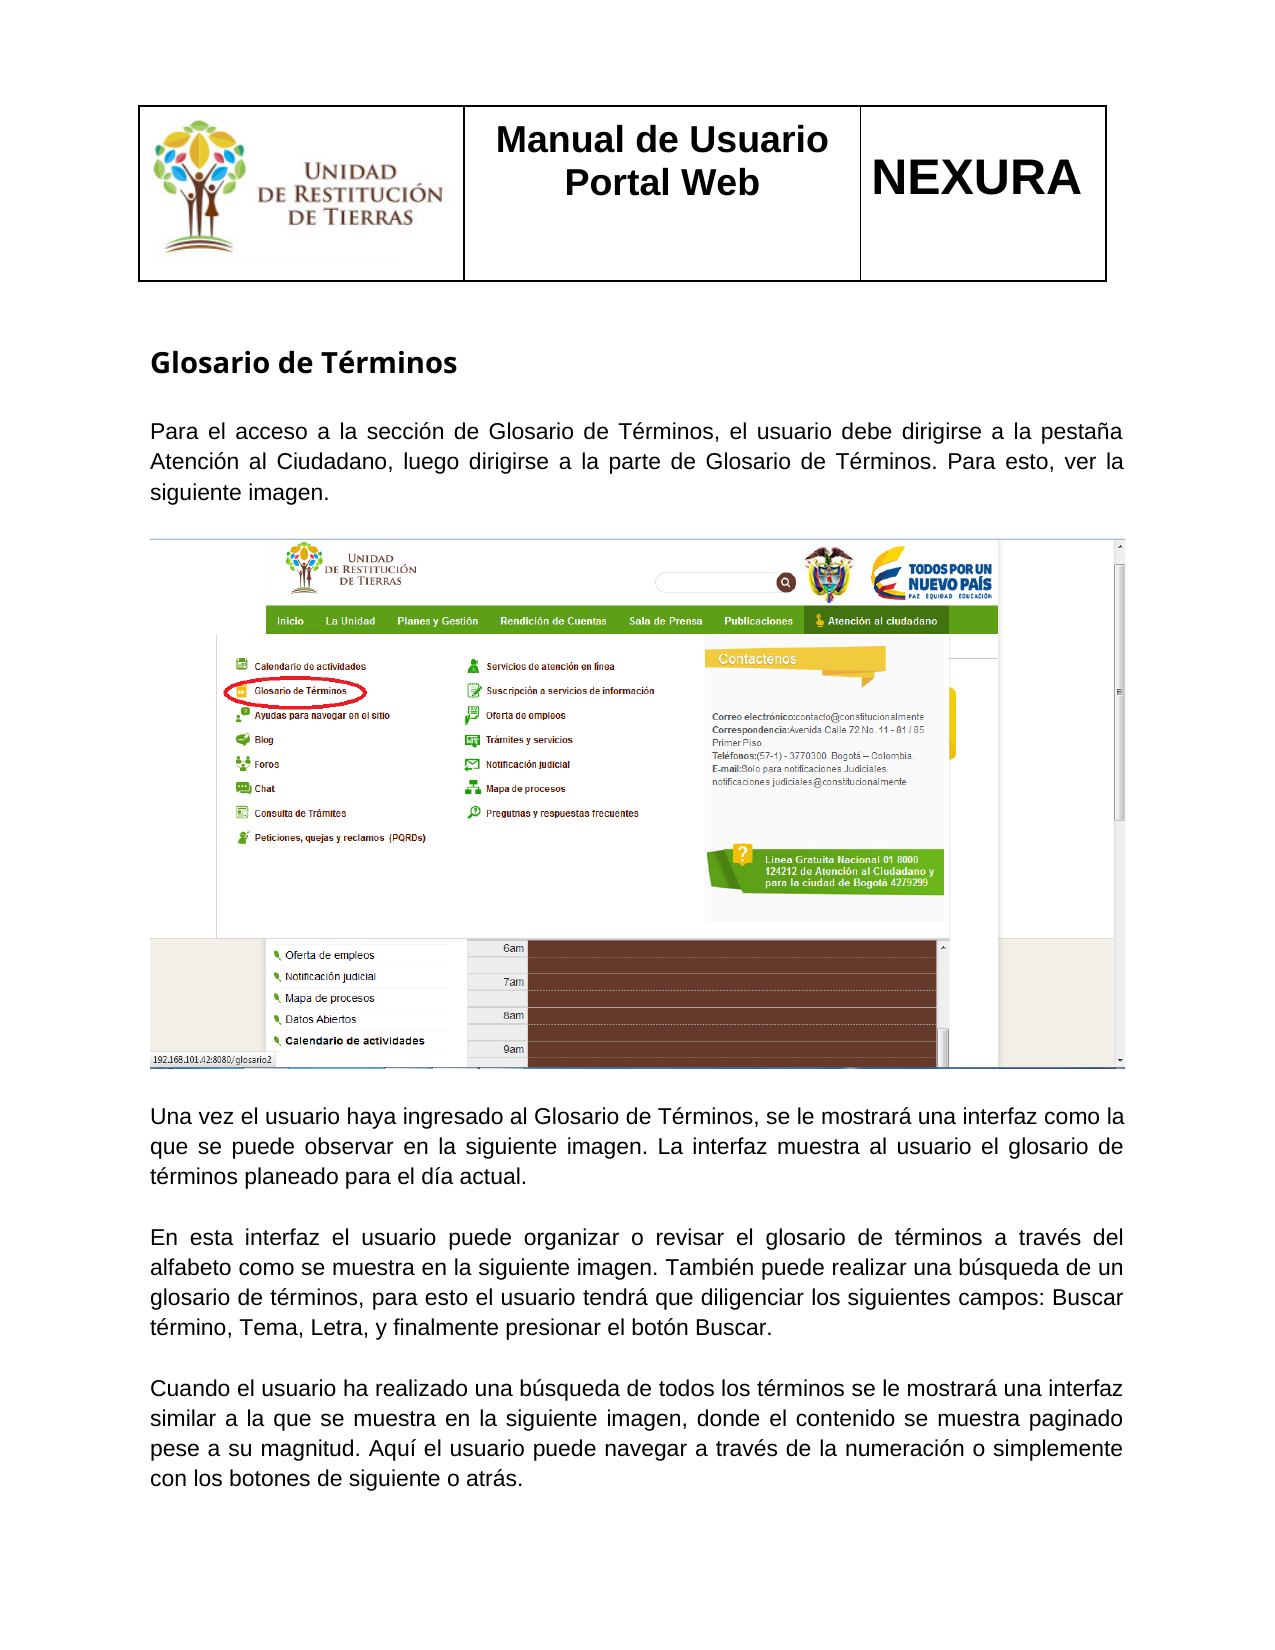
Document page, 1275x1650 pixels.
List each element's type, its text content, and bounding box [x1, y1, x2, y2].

text Para el acceso a la sección de Glosario de Términos, el usuario debe dirigirse a la pestaña Atención al Ciudadano, luego dirigirse a la parte de Glosario de Términos. Para esto, ver la siguiente imagen. [150, 418, 1125, 505]
text En esta interfaz el usuario puede organizar o revisar el glosario de términos a través del alfabeto como se muestra en la siguiente imagen. También puede realizar una búsqueda de un glosario de términos, para esto el usuario tendrá que diligenciar los siguientes campos: Buscar término, Tema, Letra, y finalmente presionar el botón Buscar. [150, 1223, 1125, 1340]
picture [150, 538, 1125, 1069]
text Glosario de Términos [150, 342, 1125, 382]
picture [149, 117, 452, 259]
text Una vez el usuario haya ingresado al Glosario de Términos, se le mostrará una interfaz como la que se puede observar en la siguiente imagen. La interfaz muestra al usuario el glosario de términos planeado para el día actual. [150, 1103, 1125, 1189]
text Cuando el usuario ha realizado una búsqueda de todos los términos se le mostrará una interfaz similar a la que se muestra en la siguiente imagen, donde el contenido se muestra paginado pese a su magnitud. Aquí el usuario puede navegar a través de la numeración o simplemente con los botones de siguiente o atrás. [150, 1374, 1125, 1491]
